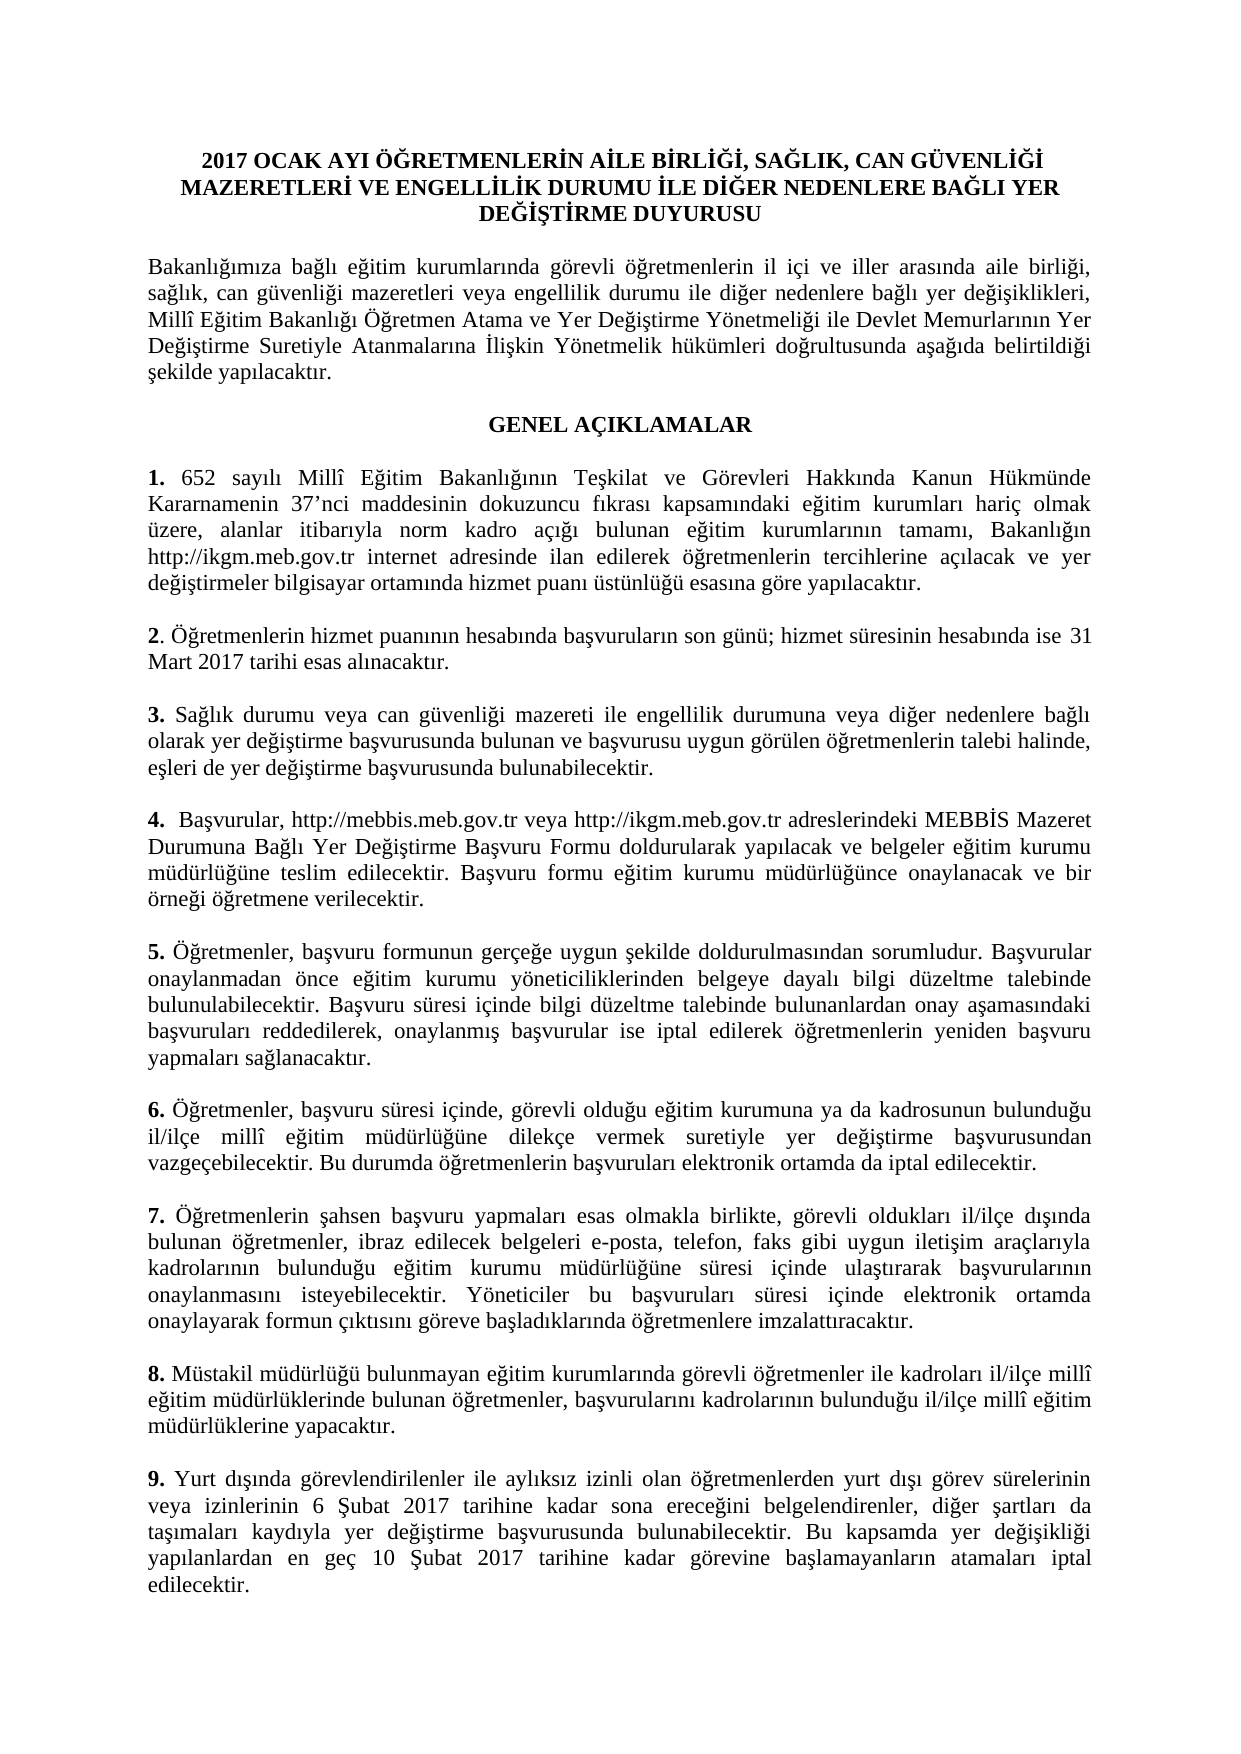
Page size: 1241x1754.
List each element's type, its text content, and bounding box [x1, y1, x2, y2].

text Bakanlığımıza bağlı eğitim kurumlarında görevli öğretmenlerin il içi ve iller arasında aile birliği, sağlık, can güvenliği mazeretleri veya engellilik durumu ile diğer nedenlere bağlı yer değişiklikleri, Millî Eğitim Bakanlığı Öğretmen Atama ve Yer Değiştirme Yönetmeliği ile Devlet Memurlarının Yer Değiştirme Suretiyle Atanmalarına İlişkin Yönetmelik hükümleri doğrultusunda aşağıda belirtildiği şekilde yapılacaktır. [148, 253, 1093, 385]
text 8. Müstakil müdürlüğü bulunmayan eğitim kurumlarında görevli öğretmenler ile kadroları il/ilçe millî eğitim müdürlüklerinde bulunan öğretmenler, başvurularını kadrolarının bulunduğu il/ilçe millî eğitim müdürlüklerine yapacaktır. [148, 1360, 1093, 1439]
text 5. Öğretmenler, başvuru formunun gerçeğe uygun şekilde doldurulmasından sorumludur. Başvurular onaylanmadan önce eğitim kurumu yöneticiliklerinden belgeye dayalı bilgi düzeltme talebinde bulunulabilecektir. Başvuru süresi içinde bilgi düzeltme talebinde bulunanlardan onay aşamasındaki başvuruları reddedilerek, onaylanmış başvurular ise iptal edilerek öğretmenlerin yeniden başvuru yapmaları sağlanacaktır. [148, 938, 1093, 1070]
text 2. Öğretmenlerin hizmet puanının hesabında başvuruların son günü; hizmet süresinin hesabında ise 31 Mart 2017 tarihi esas alınacaktır. [148, 622, 1093, 675]
text 3. Sağlık durumu veya can güvenliği mazereti ile engellilik durumuna veya diğer nedenlere bağlı olarak yer değiştirme başvurusunda bulunan ve başvurusu uygun görülen öğretmenlerin talebi halinde, eşleri de yer değiştirme başvurusunda bulunabilecektir. [148, 701, 1093, 780]
text 7. Öğretmenlerin şahsen başvuru yapmaları esas olmakla birlikte, görevli oldukları il/ilçe dışında bulunan öğretmenler, ibraz edilecek belgeleri e-posta, telefon, faks gibi uygun iletişim araçlarıyla kadrolarının bulunduğu eğitim kurumu müdürlüğüne süresi içinde ulaştırarak başvurularının onaylanmasını isteyebilecektir. Yöneticiler bu başvuruları süresi içinde elektronik ortamda onaylayarak formun çıktısını göreve başladıklarında öğretmenlere imzalattıracaktır. [148, 1202, 1093, 1333]
text 4. Başvurular, http://mebbis.meb.gov.tr veya http://ikgm.meb.gov.tr adreslerindeki MEBBİS Mazeret Durumuna Bağlı Yer Değiştirme Başvuru Formu doldurularak yapılacak ve belgeler eğitim kurumu müdürlüğüne teslim edilecektir. Başvuru formu eğitim kurumu müdürlüğünce onaylanacak ve bir örneği öğretmene verilecektir. [148, 806, 1093, 912]
text 9. Yurt dışında görevlendirilenler ile aylıksız izinli olan öğretmenlerden yurt dışı görev sürelerinin veya izinlerinin 6 Şubat 2017 tarihine kadar sona ereceğini belgelendirenler, diğer şartları da taşımaları kaydıyla yer değiştirme başvurusunda bulunabilecektir. Bu kapsamda yer değişikliği yapılanlardan en geç 10 Şubat 2017 tarihine kadar görevine başlamayanların atamaları iptal edilecektir. [148, 1465, 1093, 1597]
text GENEL AÇIKLAMALAR [148, 411, 1093, 437]
text 2017 OCAK AYI ÖĞRETMENLERİN AİLE BİRLİĞİ, SAĞLIK, CAN GÜVENLİĞİ MAZERETLERİ VE ENGELLİLİK DURUMU İLE DİĞER NEDENLERE BAĞLI YER DEĞİŞTİRME DUYURUSU [148, 148, 1093, 227]
text 6. Öğretmenler, başvuru süresi içinde, görevli olduğu eğitim kurumuna ya da kadrosunun bulunduğu il/ilçe millî eğitim müdürlüğüne dilekçe vermek suretiyle yer değiştirme başvurusundan vazgeçebilecektir. Bu durumda öğretmenlerin başvuruları elektronik ortamda da iptal edilecektir. [148, 1096, 1093, 1175]
text 1. 652 sayılı Millî Eğitim Bakanlığının Teşkilat ve Görevleri Hakkında Kanun Hükmünde Kararnamenin 37’nci maddesinin dokuzuncu fıkrası kapsamındaki eğitim kurumları hariç olmak üzere, alanlar itibarıyla norm kadro açığı bulunan eğitim kurumlarının tamamı, Bakanlığın http://ikgm.meb.gov.tr internet adresinde ilan edilerek öğretmenlerin tercihlerine açılacak ve yer değiştirmeler bilgisayar ortamında hizmet puanı üstünlüğü esasına göre yapılacaktır. [148, 464, 1093, 596]
